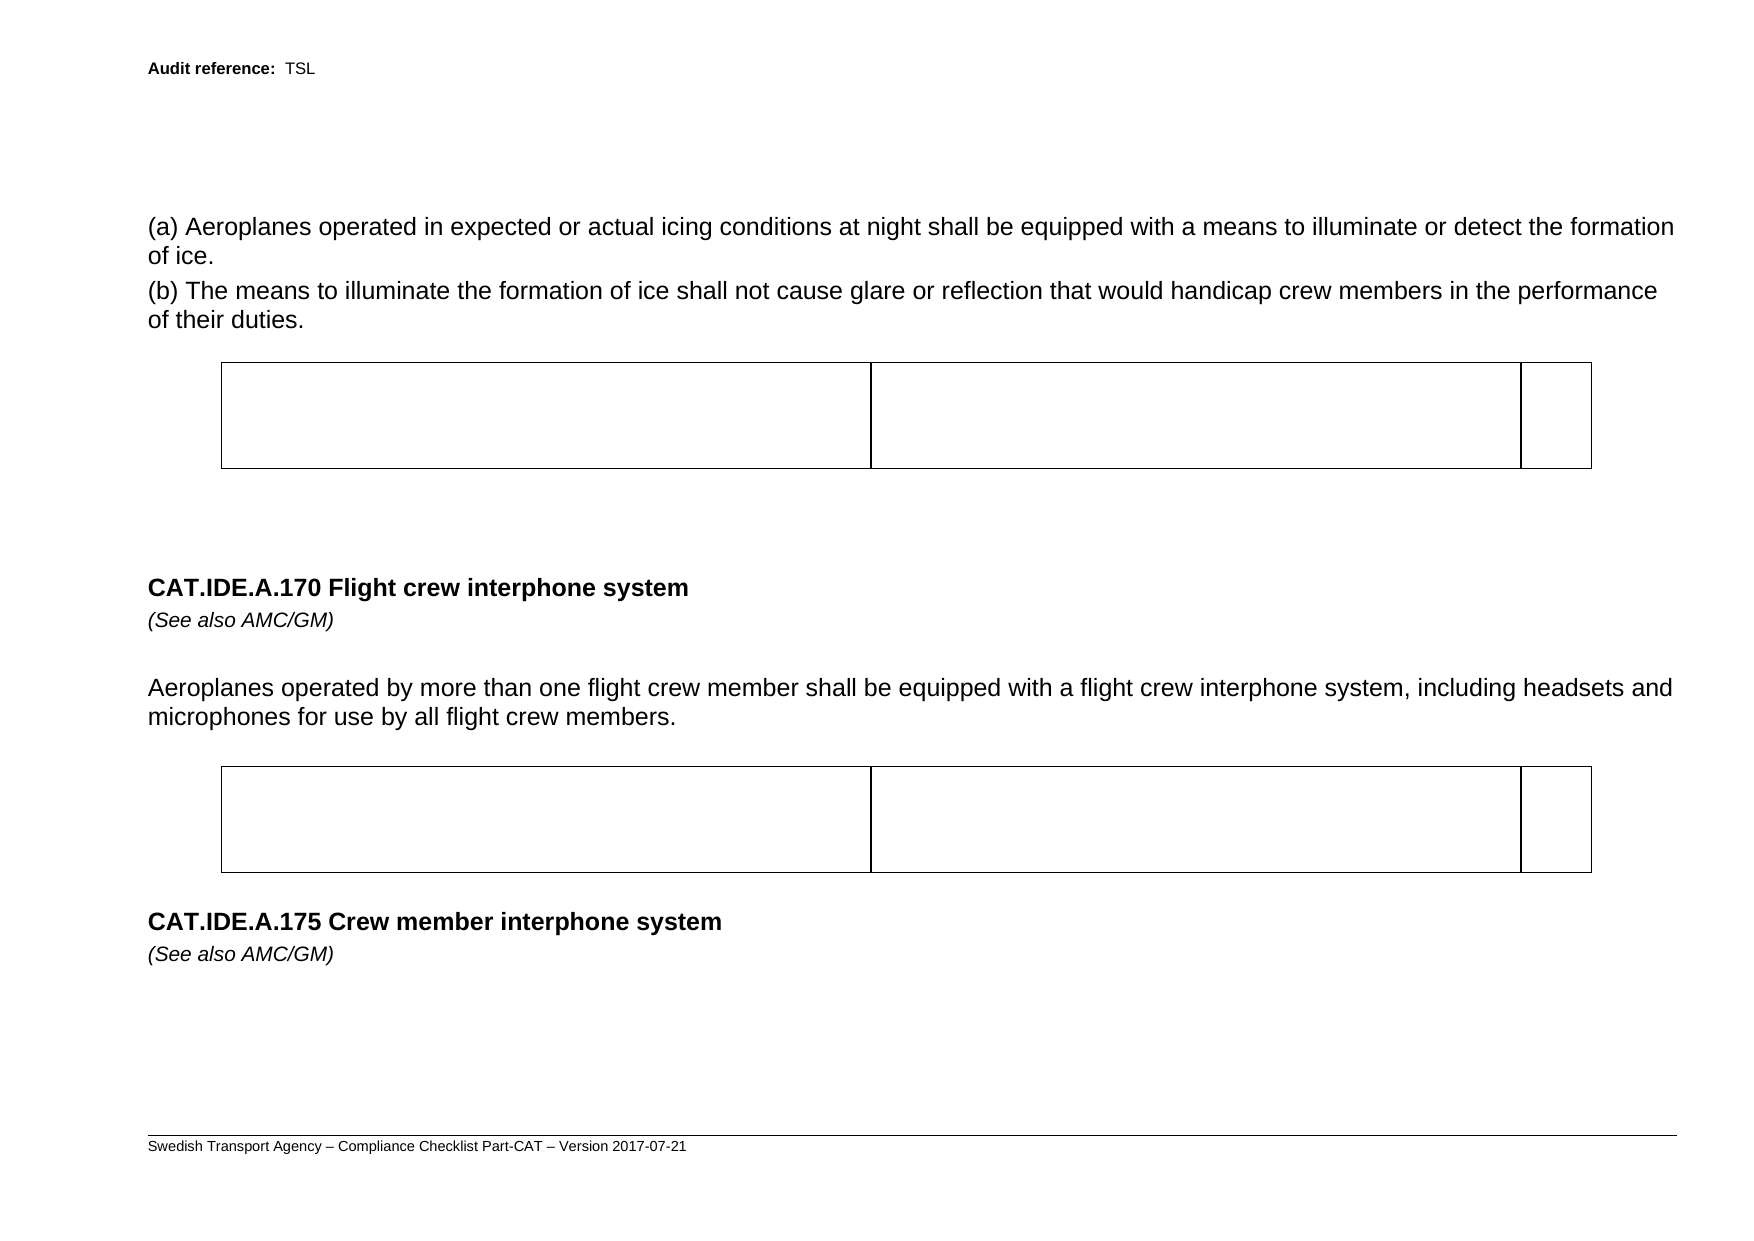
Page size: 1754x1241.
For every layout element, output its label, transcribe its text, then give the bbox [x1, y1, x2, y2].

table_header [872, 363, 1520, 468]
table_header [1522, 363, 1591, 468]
text CAT.IDE.A.175 Crew member interphone system [148, 907, 1677, 936]
text (See also AMC/GM) [148, 608, 1677, 632]
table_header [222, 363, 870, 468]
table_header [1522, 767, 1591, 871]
text (a) Aeroplanes operated in expected or actual icing conditions at night shall be equipped with a means to illuminate or detect the formation of ice. [148, 212, 1677, 270]
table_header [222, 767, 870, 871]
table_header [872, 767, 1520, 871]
text (b) The means to illuminate the formation of ice shall not cause glare or reflection that would handicap crew members in the performance of their duties. [148, 276, 1677, 333]
text Aeroplanes operated by more than one flight crew member shall be equipped with a flight crew interphone system, including headsets and microphones for use by all flight crew members. [148, 673, 1677, 731]
text (See also AMC/GM) [148, 942, 1677, 966]
text CAT.IDE.A.170 Flight crew interphone system [148, 573, 1677, 602]
